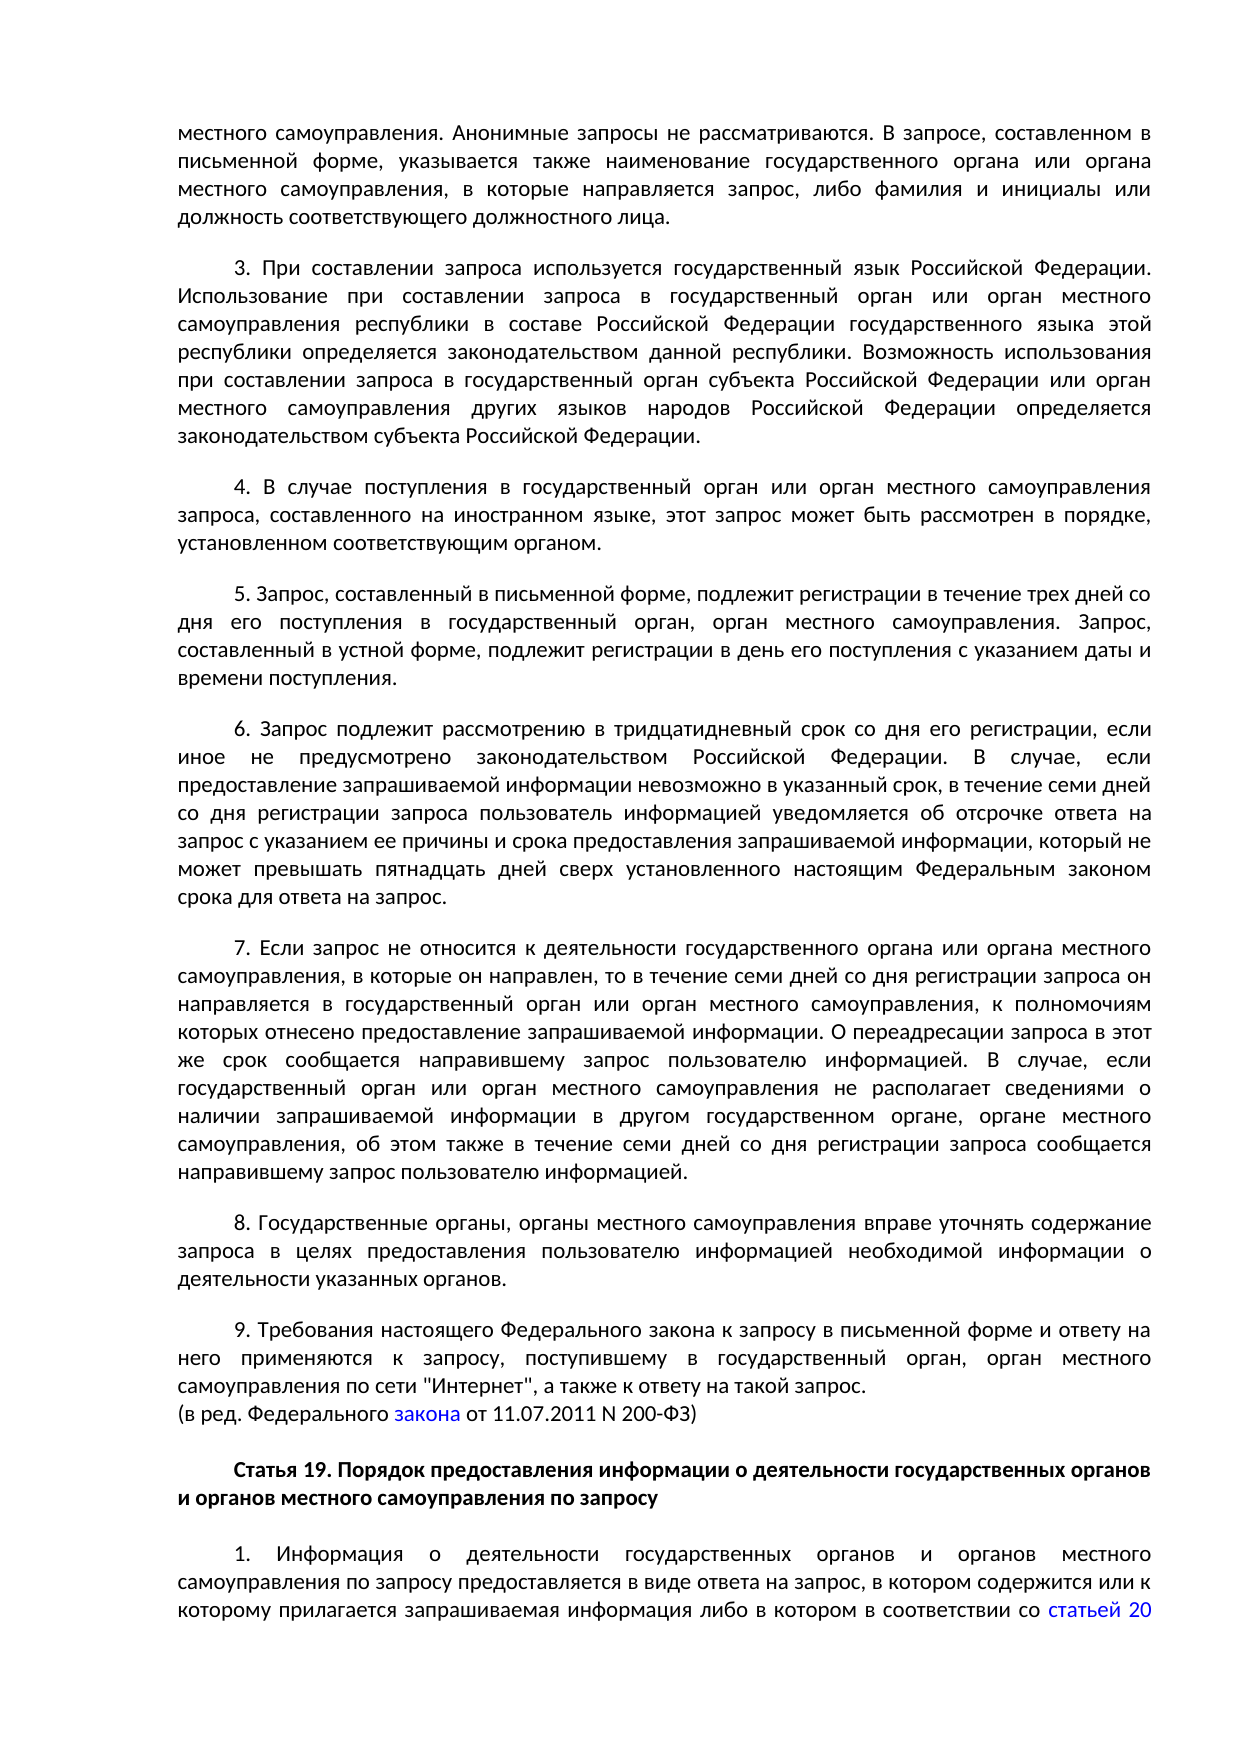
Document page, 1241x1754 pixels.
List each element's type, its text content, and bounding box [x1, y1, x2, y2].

text 8. Государственные органы, органы местного самоуправления вправе уточнять содержание запроса в целях предоставления пользователю информацией необходимой информации о деятельности указанных органов. [177, 1208, 1152, 1292]
text 9. Требования настоящего Федерального закона к запросу в письменной форме и ответу на него применяются к запросу, поступившему в государственный орган, орган местного самоуправления по сети "Интернет", а также к ответу на такой запрос. [177, 1315, 1152, 1399]
text 3. При составлении запроса используется государственный язык Российской Федерации. Использование при составлении запроса в государственный орган или орган местного самоуправления республики в составе Российской Федерации государственного языка этой республики определяется законодательством данной республики. Возможность использования при составлении запроса в государственный орган субъекта Российской Федерации или орган местного самоуправления других языков народов Российской Федерации определяется законодательством субъекта Российской Федерации. [177, 253, 1152, 449]
text 5. Запрос, составленный в письменной форме, подлежит регистрации в течение трех дней со дня его поступления в государственный орган, орган местного самоуправления. Запрос, составленный в устной форме, подлежит регистрации в день его поступления с указанием даты и времени поступления. [177, 579, 1152, 691]
text 4. В случае поступления в государственный орган или орган местного самоуправления запроса, составленного на иностранном языке, этот запрос может быть рассмотрен в порядке, установленном соответствующим органом. [177, 472, 1152, 556]
text 7. Если запрос не относится к деятельности государственного органа или органа местного самоуправления, в которые он направлен, то в течение семи дней со дня регистрации запроса он направляется в государственный орган или орган местного самоуправления, к полномочиям которых отнесено предоставление запрашиваемой информации. О переадресации запроса в этот же срок сообщается направившему запрос пользователю информацией. В случае, если государственный орган или орган местного самоуправления не располагает сведениями о наличии запрашиваемой информации в другом государственном органе, органе местного самоуправления, об этом также в течение семи дней со дня регистрации запроса сообщается направившему запрос пользователю информацией. [177, 933, 1152, 1185]
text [177, 1539, 1152, 1623]
text (в ред. Федерального закона от 11.07.2011 N 200-ФЗ) [177, 1399, 1152, 1427]
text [177, 118, 1152, 230]
title Статья 19. Порядок предоставления информации о деятельности государственных органов и органов местного самоуправления по запросу [177, 1455, 1152, 1511]
text 6. Запрос подлежит рассмотрению в тридцатидневный срок со дня его регистрации, если иное не предусмотрено законодательством Российской Федерации. В случае, если предоставление запрашиваемой информации невозможно в указанный срок, в течение семи дней со дня регистрации запроса пользователь информацией уведомляется об отсрочке ответа на запрос с указанием ее причины и срока предоставления запрашиваемой информации, который не может превышать пятнадцать дней сверх установленного настоящим Федеральным законом срока для ответа на запрос. [177, 714, 1152, 910]
